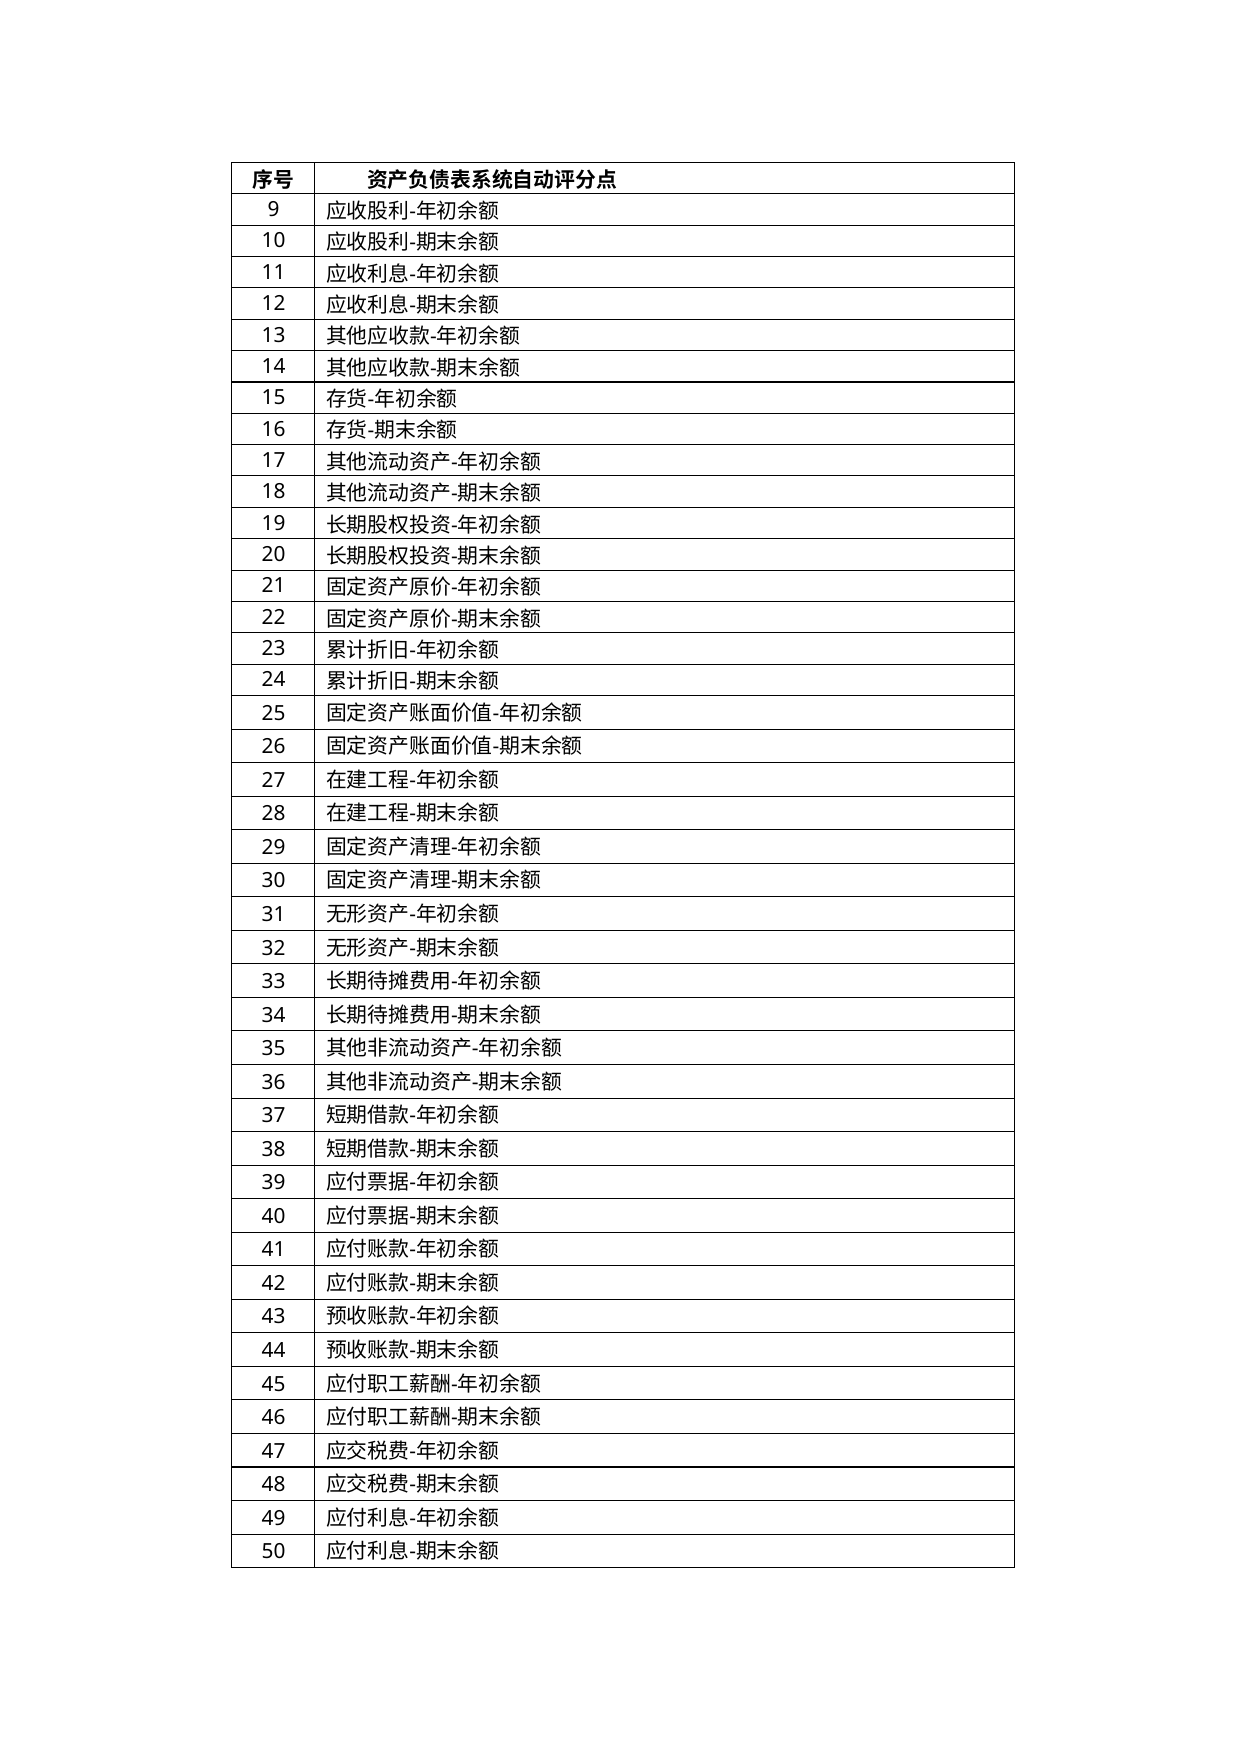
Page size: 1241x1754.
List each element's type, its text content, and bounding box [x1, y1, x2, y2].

table_cell 10 [232, 226, 314, 256]
table_cell 28 [232, 797, 314, 829]
table_cell 19 [232, 508, 314, 538]
table_cell 18 [232, 476, 314, 507]
table_cell 固定资产账面价值-年初余额 [315, 696, 1014, 728]
table_cell 应付账款-期末余额 [315, 1266, 1014, 1299]
table_header 资产负债表系统自动评分点 [315, 163, 1014, 193]
table_cell 16 [232, 414, 314, 444]
table_cell 应交税费-年初余额 [315, 1434, 1014, 1466]
table_cell 其他流动资产-年初余额 [315, 445, 1014, 475]
table_cell 11 [232, 257, 314, 287]
table_cell 14 [232, 351, 314, 381]
table_cell 30 [232, 864, 314, 896]
table_cell 25 [232, 696, 314, 728]
table_cell 49 [232, 1501, 314, 1533]
table_cell 22 [232, 602, 314, 632]
table_cell 应付职工薪酬-年初余额 [315, 1367, 1014, 1399]
table_cell 应付利息-年初余额 [315, 1501, 1014, 1533]
table_cell 45 [232, 1367, 314, 1399]
table_cell 长期待摊费用-年初余额 [315, 964, 1014, 997]
table_cell 固定资产账面价值-期末余额 [315, 730, 1014, 762]
table_cell 26 [232, 730, 314, 762]
table_cell 32 [232, 931, 314, 963]
table_cell 在建工程-年初余额 [315, 763, 1014, 796]
table_cell 41 [232, 1233, 314, 1265]
table_cell 40 [232, 1199, 314, 1232]
table_cell 34 [232, 998, 314, 1030]
table_cell 其他应收款-年初余额 [315, 320, 1014, 350]
table_cell 应付票据-期末余额 [315, 1199, 1014, 1232]
table_cell 应收股利-期末余额 [315, 226, 1014, 256]
table_cell 长期股权投资-期末余额 [315, 539, 1014, 569]
table_cell 固定资产原价-期末余额 [315, 602, 1014, 632]
table_cell 固定资产清理-期末余额 [315, 864, 1014, 896]
table_cell 21 [232, 571, 314, 601]
table_cell 无形资产-年初余额 [315, 897, 1014, 930]
table_cell 12 [232, 288, 314, 319]
table_cell 39 [232, 1166, 314, 1198]
table_cell 存货-期末余额 [315, 414, 1014, 444]
table_cell 固定资产原价-年初余额 [315, 571, 1014, 601]
table_cell 其他应收款-期末余额 [315, 351, 1014, 381]
table_cell 31 [232, 897, 314, 930]
table_cell 长期待摊费用-期末余额 [315, 998, 1014, 1030]
table_cell 50 [232, 1535, 314, 1567]
table_cell 29 [232, 830, 314, 863]
table_cell 9 [232, 194, 314, 224]
table_cell 17 [232, 445, 314, 475]
table_cell 应收利息-年初余额 [315, 257, 1014, 287]
table_cell 27 [232, 763, 314, 796]
table_cell 42 [232, 1266, 314, 1299]
table_cell 长期股权投资-年初余额 [315, 508, 1014, 538]
table_cell 累计折旧-年初余额 [315, 633, 1014, 663]
table_cell 37 [232, 1099, 314, 1131]
table_cell 23 [232, 633, 314, 663]
table_cell 累计折旧-期末余额 [315, 665, 1014, 695]
table_cell 固定资产清理-年初余额 [315, 830, 1014, 863]
table_cell 无形资产-期末余额 [315, 931, 1014, 963]
table_cell 24 [232, 665, 314, 695]
table_cell 47 [232, 1434, 314, 1466]
table_cell 预收账款-期末余额 [315, 1333, 1014, 1366]
table_cell 38 [232, 1132, 314, 1164]
table_cell 44 [232, 1333, 314, 1366]
table_cell 应收股利-年初余额 [315, 194, 1014, 224]
table_cell 其他非流动资产-期末余额 [315, 1065, 1014, 1097]
table_cell 20 [232, 539, 314, 569]
table_cell 46 [232, 1400, 314, 1433]
table_cell 13 [232, 320, 314, 350]
table_cell 预收账款-年初余额 [315, 1300, 1014, 1332]
table_cell 43 [232, 1300, 314, 1332]
table_cell 短期借款-年初余额 [315, 1099, 1014, 1131]
table_cell 存货-年初余额 [315, 383, 1014, 413]
table_cell 应付票据-年初余额 [315, 1166, 1014, 1198]
table_cell 其他非流动资产-年初余额 [315, 1031, 1014, 1064]
table_cell 15 [232, 383, 314, 413]
table_cell 短期借款-期末余额 [315, 1132, 1014, 1164]
table_cell 应收利息-期末余额 [315, 288, 1014, 319]
table_cell 在建工程-期末余额 [315, 797, 1014, 829]
table_cell 应付利息-期末余额 [315, 1535, 1014, 1567]
table_cell 应付账款-年初余额 [315, 1233, 1014, 1265]
table_cell 35 [232, 1031, 314, 1064]
table_cell 其他流动资产-期末余额 [315, 476, 1014, 507]
table_cell 36 [232, 1065, 314, 1097]
table_cell 33 [232, 964, 314, 997]
table_header 序号 [232, 163, 314, 193]
table_cell 应交税费-期末余额 [315, 1468, 1014, 1500]
table_cell 应付职工薪酬-期末余额 [315, 1400, 1014, 1433]
table_cell 48 [232, 1468, 314, 1500]
